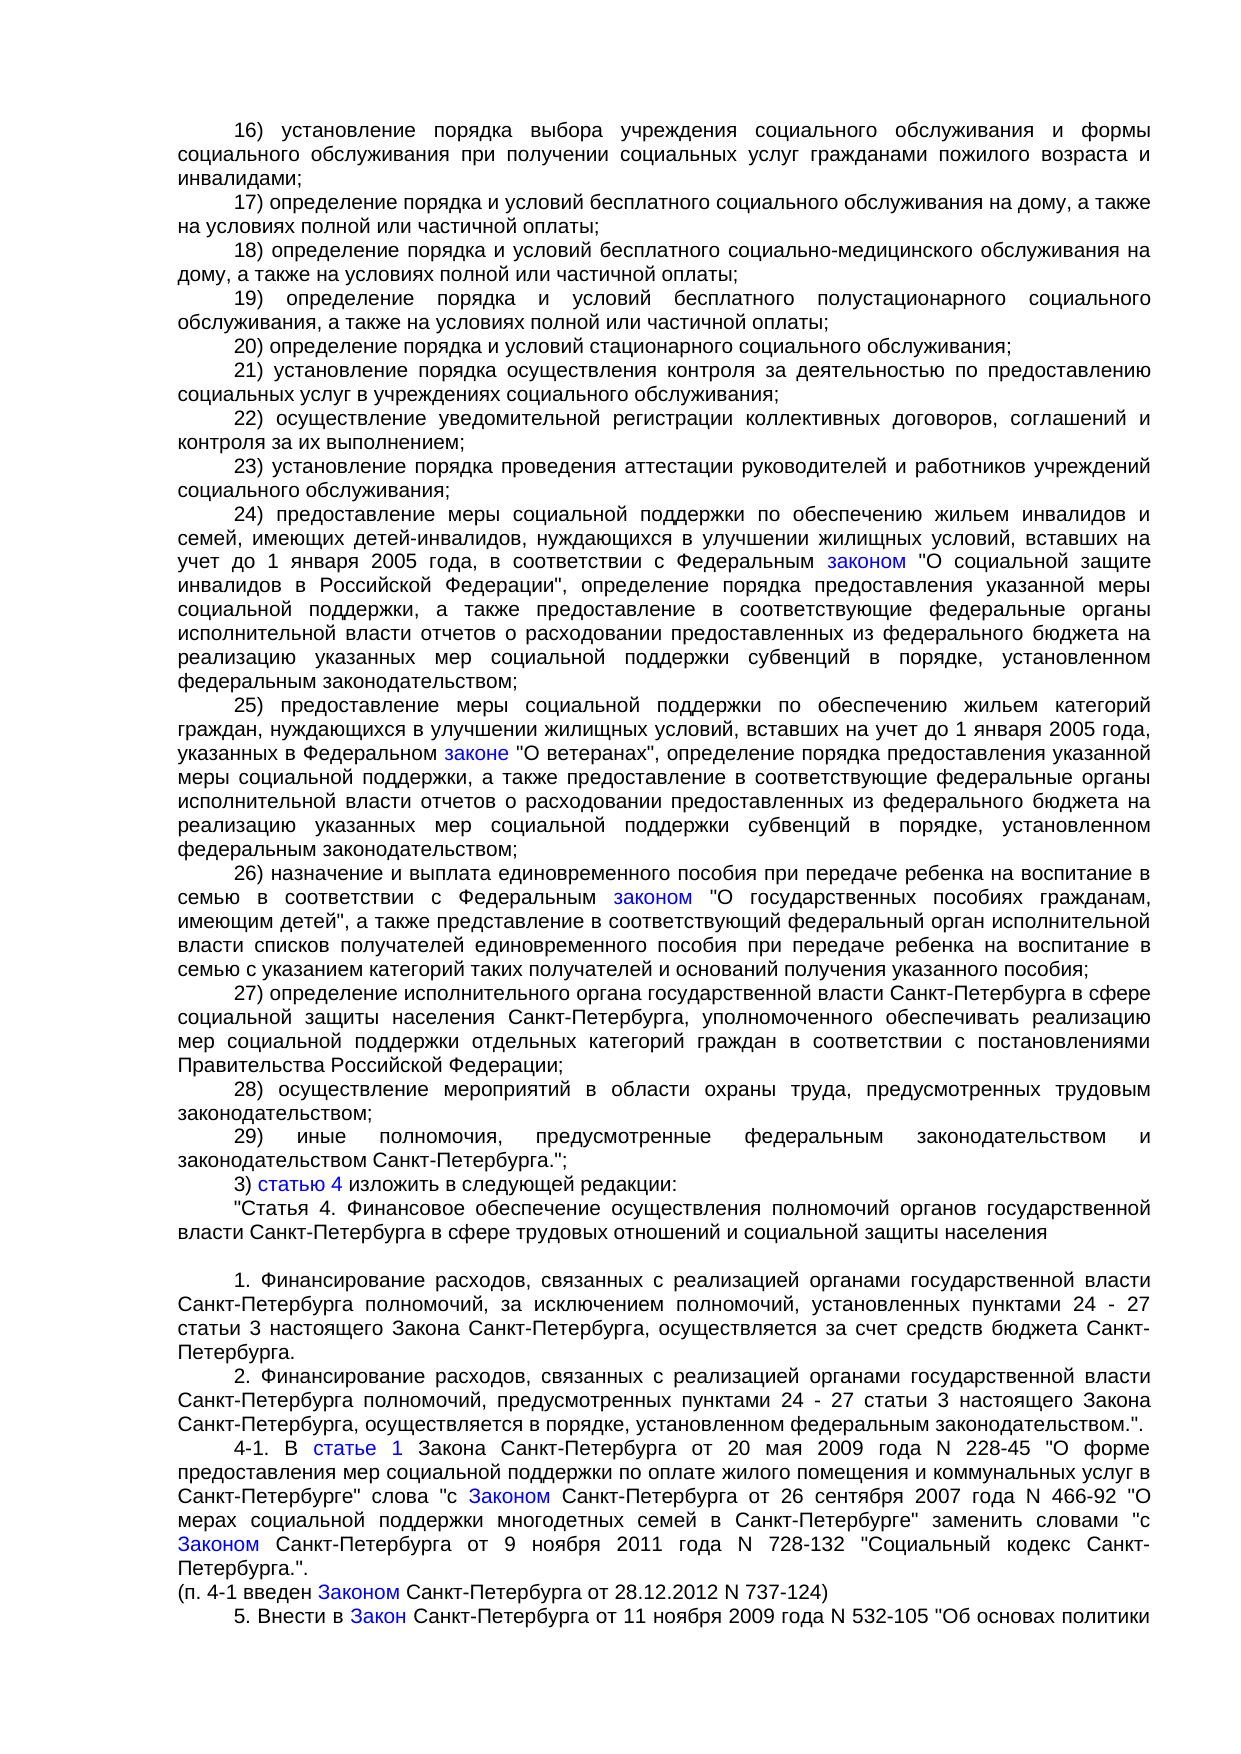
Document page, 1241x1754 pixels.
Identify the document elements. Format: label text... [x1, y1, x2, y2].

text (п. 4-1 введен Законом Санкт-Петербурга от 28.12.2012 N 737-124) [177, 1579, 1152, 1603]
text 4-1. В статье 1 Закона Санкт-Петербурга от 20 мая 2009 года N 228-45 "О форме предоставления мер социальной поддержки по оплате жилого помещения и коммунальных услуг в Санкт-Петербурге" слова "с Законом Санкт-Петербурга от 26 сентября 2007 года N 466-92 "О мерах социальной поддержки многодетных семей в Санкт-Петербурге" заменить словами "с Законом Санкт-Петербурга от 9 ноября 2011 года N 728-132 "Социальный кодекс Санкт-Петербурга.". [177, 1436, 1152, 1579]
text 24) предоставление меры социальной поддержки по обеспечению жильем инвалидов и семей, имеющих детей-инвалидов, нуждающихся в улучшении жилищных условий, вставших на учет до 1 января 2005 года, в соответствии с Федеральным законом "О социальной защите инвалидов в Российской Федерации", определение порядка предоставления указанной меры социальной поддержки, а также предоставление в соответствующие федеральные органы исполнительной власти отчетов о расходовании предоставленных из федерального бюджета на реализацию указанных мер социальной поддержки субвенций в порядке, установленном федеральным законодательством; [177, 501, 1152, 693]
text 3) статью 4 изложить в следующей редакции: [177, 1172, 1152, 1196]
text 1. Финансирование расходов, связанных с реализацией органами государственной власти Санкт-Петербурга полномочий, за исключением полномочий, установленных пунктами 24 - 27 статьи 3 настоящего Закона Санкт-Петербурга, осуществляется за счет средств бюджета Санкт-Петербурга. [177, 1268, 1152, 1364]
text 25) предоставление меры социальной поддержки по обеспечению жильем категорий граждан, нуждающихся в улучшении жилищных условий, вставших на учет до 1 января 2005 года, указанных в Федеральном законе "О ветеранах", определение порядка предоставления указанной меры социальной поддержки, а также предоставление в соответствующие федеральные органы исполнительной власти отчетов о расходовании предоставленных из федерального бюджета на реализацию указанных мер социальной поддержки субвенций в порядке, установленном федеральным законодательством; [177, 693, 1152, 861]
text "Статья 4. Финансовое обеспечение осуществления полномочий органов государственной власти Санкт-Петербурга в сфере трудовых отношений и социальной защиты населения [177, 1196, 1152, 1244]
text 20) определение порядка и условий стационарного социального обслуживания; [177, 334, 1152, 358]
text 18) определение порядка и условий бесплатного социально-медицинского обслуживания на дому, а также на условиях полной или частичной оплаты; [177, 238, 1152, 286]
text 28) осуществление мероприятий в области охраны труда, предусмотренных трудовым законодательством; [177, 1076, 1152, 1124]
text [177, 1603, 1152, 1627]
text 23) установление порядка проведения аттестации руководителей и работников учреждений социального обслуживания; [177, 453, 1152, 501]
text 21) установление порядка осуществления контроля за деятельностью по предоставлению социальных услуг в учреждениях социального обслуживания; [177, 358, 1152, 406]
text 27) определение исполнительного органа государственной власти Санкт-Петербурга в сфере социальной защиты населения Санкт-Петербурга, уполномоченного обеспечивать реализацию мер социальной поддержки отдельных категорий граждан в соответствии с постановлениями Правительства Российской Федерации; [177, 981, 1152, 1076]
text 16) установление порядка выбора учреждения социального обслуживания и формы социального обслуживания при получении социальных услуг гражданами пожилого возраста и инвалидами; [177, 118, 1152, 190]
text 29) иные полномочия, предусмотренные федеральным законодательством и законодательством Санкт-Петербурга."; [177, 1124, 1152, 1172]
text 19) определение порядка и условий бесплатного полустационарного социального обслуживания, а также на условиях полной или частичной оплаты; [177, 286, 1152, 334]
text 26) назначение и выплата единовременного пособия при передаче ребенка на воспитание в семью в соответствии с Федеральным законом "О государственных пособиях гражданам, имеющим детей", а также представление в соответствующий федеральный орган исполнительной власти списков получателей единовременного пособия при передаче ребенка на воспитание в семью с указанием категорий таких получателей и оснований получения указанного пособия; [177, 861, 1152, 981]
text 17) определение порядка и условий бесплатного социального обслуживания на дому, а также на условиях полной или частичной оплаты; [177, 190, 1152, 238]
text 2. Финансирование расходов, связанных с реализацией органами государственной власти Санкт-Петербурга полномочий, предусмотренных пунктами 24 - 27 статьи 3 настоящего Закона Санкт-Петербурга, осуществляется в порядке, установленном федеральным законодательством.". [177, 1364, 1152, 1436]
text 22) осуществление уведомительной регистрации коллективных договоров, соглашений и контроля за их выполнением; [177, 406, 1152, 453]
